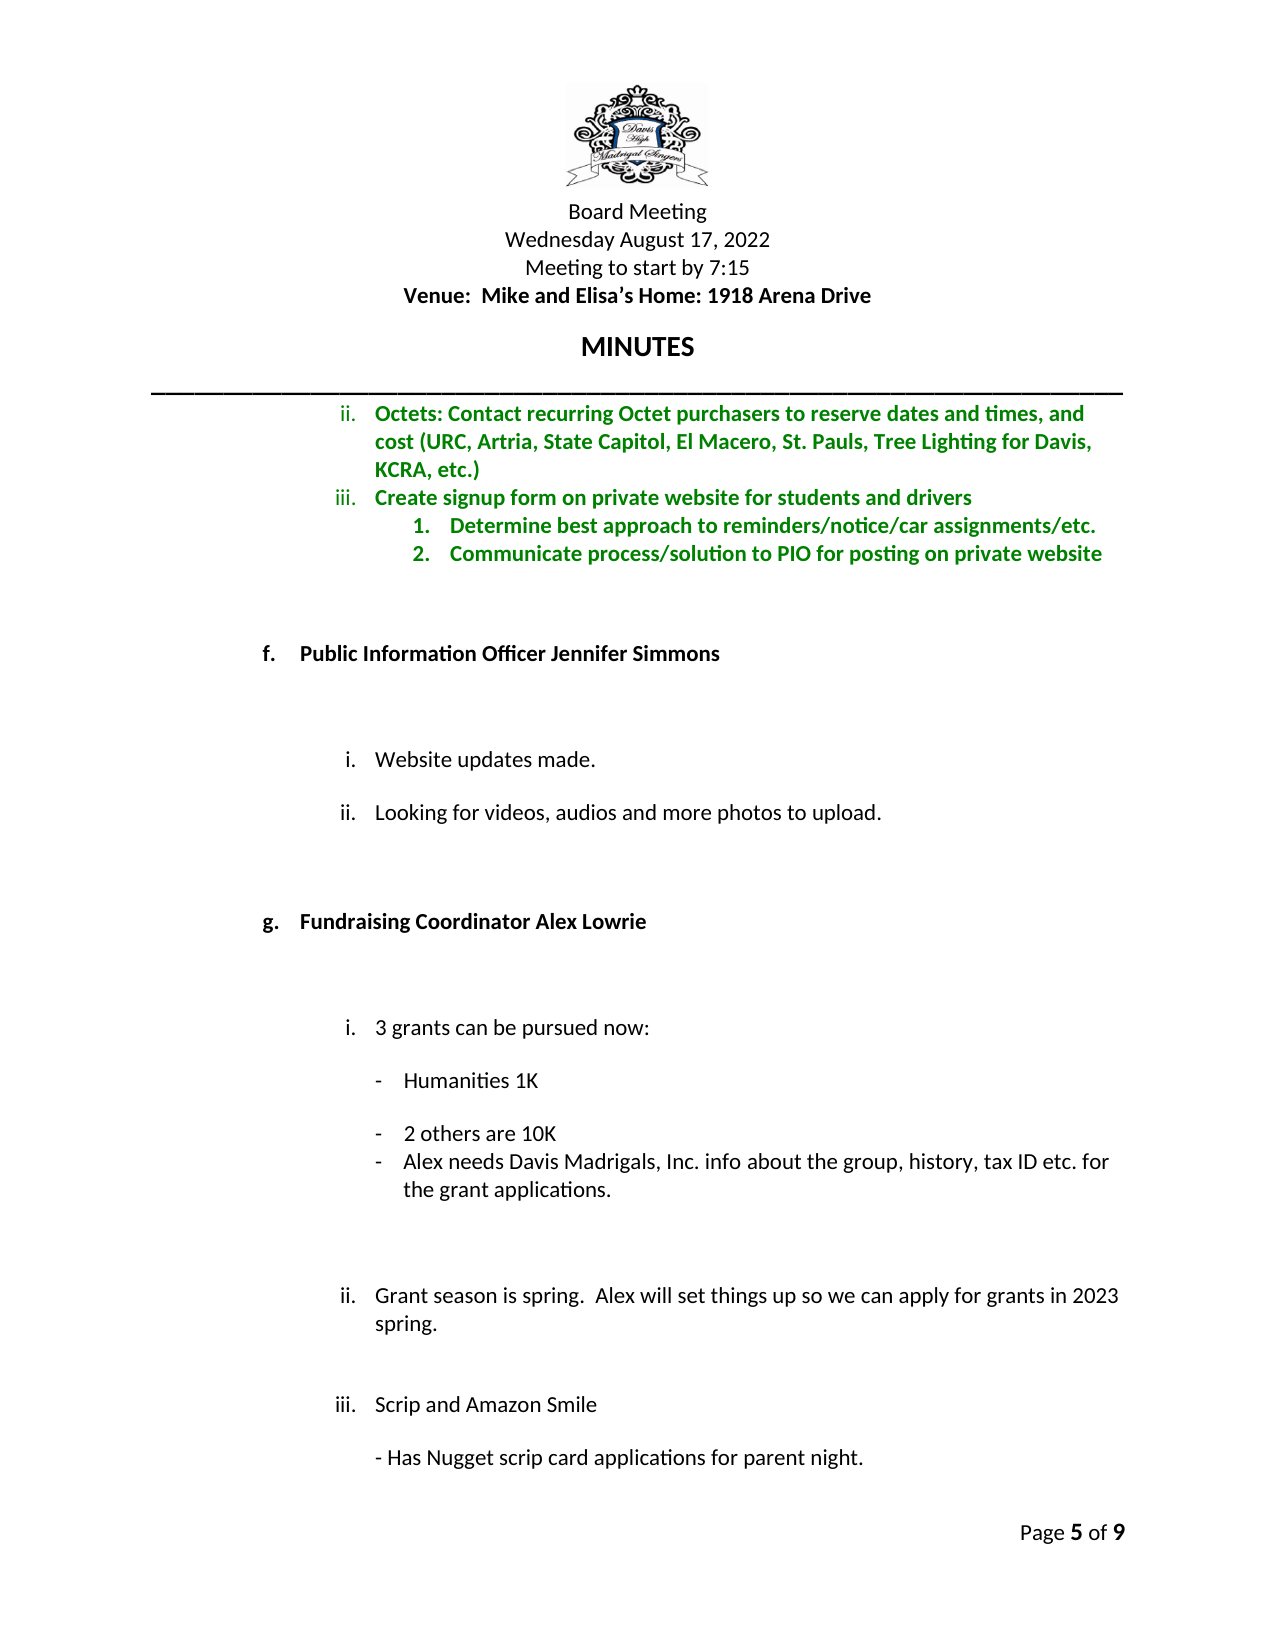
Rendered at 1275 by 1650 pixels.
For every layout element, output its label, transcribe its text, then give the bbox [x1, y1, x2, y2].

subtitle 2 others are 10K [375, 1119, 1125, 1147]
list Octets: Contact recurring Octet purchasers to reserve dates and times, and cost (URC, Artria, State Capitol, El Macero, St. Pauls, Tree Lighting for Davis, KCRA, etc.) [356, 399, 1125, 483]
subtitle - Has Nugget scrip card applications for parent night. [375, 1443, 1125, 1472]
subtitle Public Information Officer Jennifer Simmons [262, 639, 1125, 667]
subtitle 3 grants can be pursued now: [356, 1013, 1125, 1041]
subtitle Humanities 1K [375, 1066, 1125, 1094]
subtitle Looking for videos, audios and more photos to upload. [356, 798, 1125, 826]
list Alex needs Davis Madrigals, Inc. info about the group, history, tax ID etc. for the grant applications. [375, 1147, 1125, 1203]
subtitle Grant season is spring. Alex will set things up so we can apply for grants in 2023 spring. [356, 1281, 1125, 1337]
picture [566, 75, 709, 197]
subtitle Website updates made. [356, 745, 1125, 773]
subtitle Fundraising Coordinator Alex Lowrie [262, 907, 1125, 935]
list Create signup form on private website for students and drivers [356, 483, 1125, 511]
subtitle Scrip and Amazon Smile [356, 1391, 1125, 1418]
list Communicate process/solution to PIO for posting on private website [412, 539, 1125, 567]
list Determine best approach to reminders/notice/car assignments/etc. [412, 511, 1125, 539]
